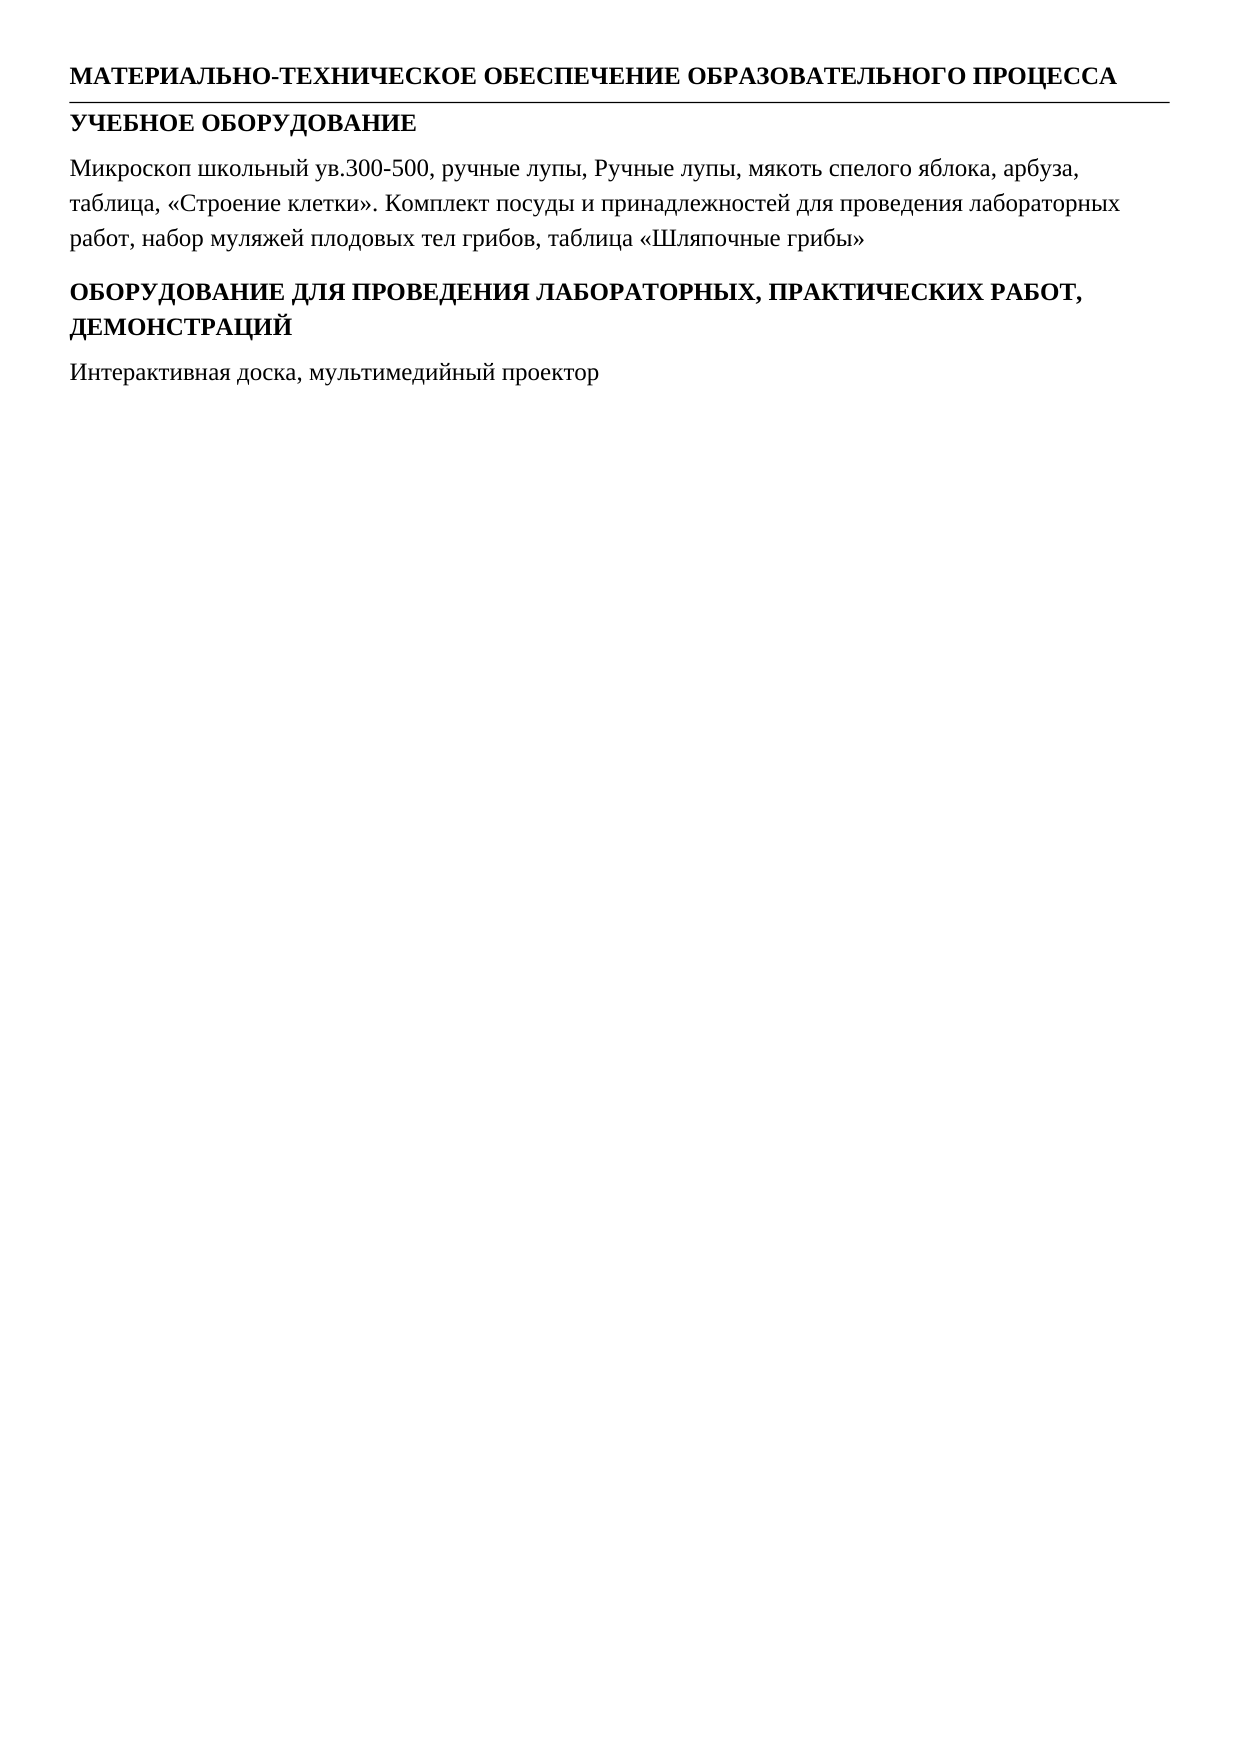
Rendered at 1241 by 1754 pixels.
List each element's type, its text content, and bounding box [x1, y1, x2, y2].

text УЧЕБНОЕ ОБОРУДОВАНИЕ [69, 108, 1182, 137]
text Интерактивная доска, мультимедийный проектор [69, 357, 1182, 385]
subtitle ОБОРУДОВАНИЕ ДЛЯ ПРОВЕДЕНИЯ ЛАБОРАТОРНЫХ, ПРАКТИЧЕСКИХ РАБОТ, ДЕМОНСТРАЦИЙ [69, 277, 1163, 341]
text Микроскоп школьный ув.300-500, ручные лупы, Ручные лупы, мякоть спелого яблока, арбуза, таблица, «Строение клетки». Комплект посуды и принадлежностей для проведения лабораторных работ, набор муляжей плодовых тел грибов, таблица «Шляпочные грибы» [69, 153, 1163, 252]
subtitle МАТЕРИАЛЬНО-ТЕХНИЧЕСКОЕ ОБЕСПЕЧЕНИЕ ОБРАЗОВАТЕЛЬНОГО ПРОЦЕССА [69, 61, 1182, 90]
